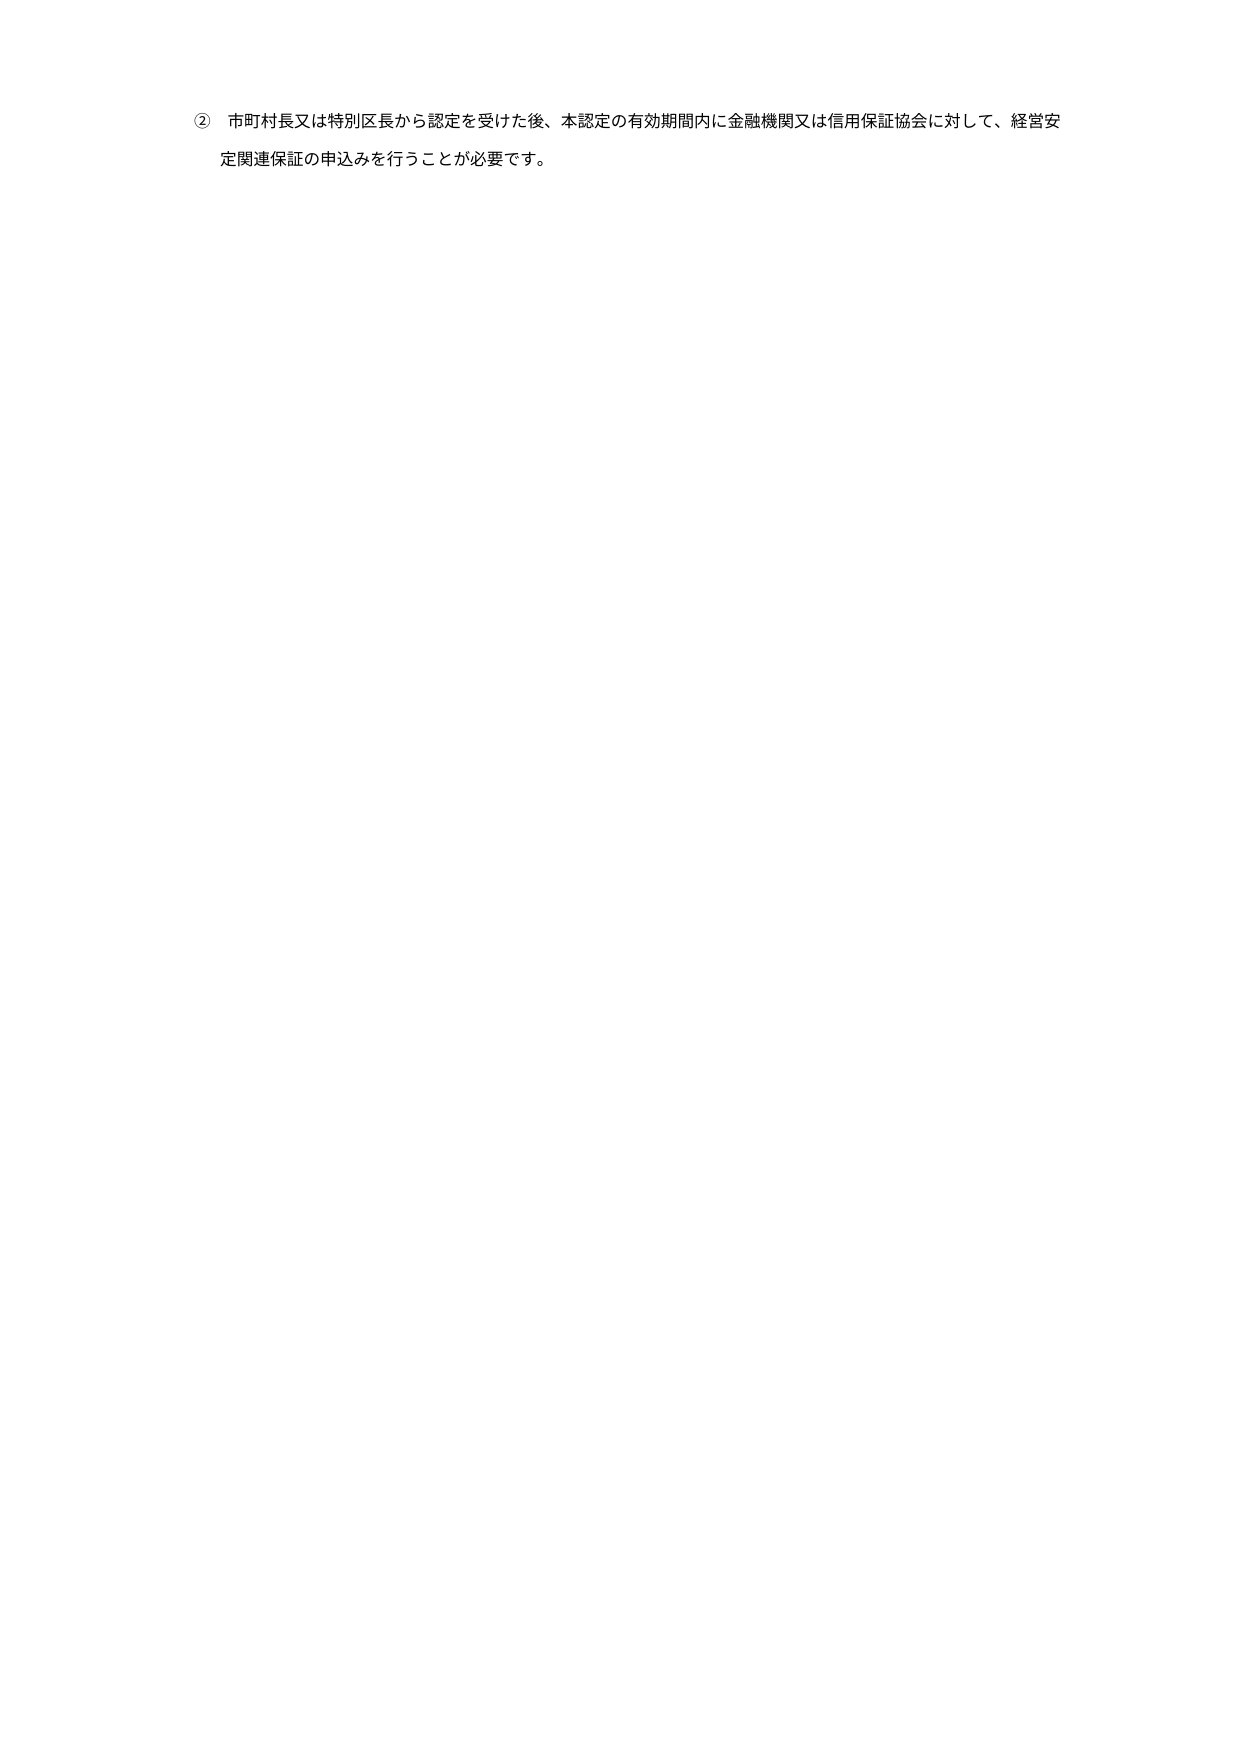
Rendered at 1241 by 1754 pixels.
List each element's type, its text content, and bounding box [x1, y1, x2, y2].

text ② 市町村長又は特別区長から認定を受けた後、本認定の有効期間内に金融機関又は信用保証協会に対して、経営安定関連保証の申込みを行うことが必要です。 [177, 101, 1063, 176]
